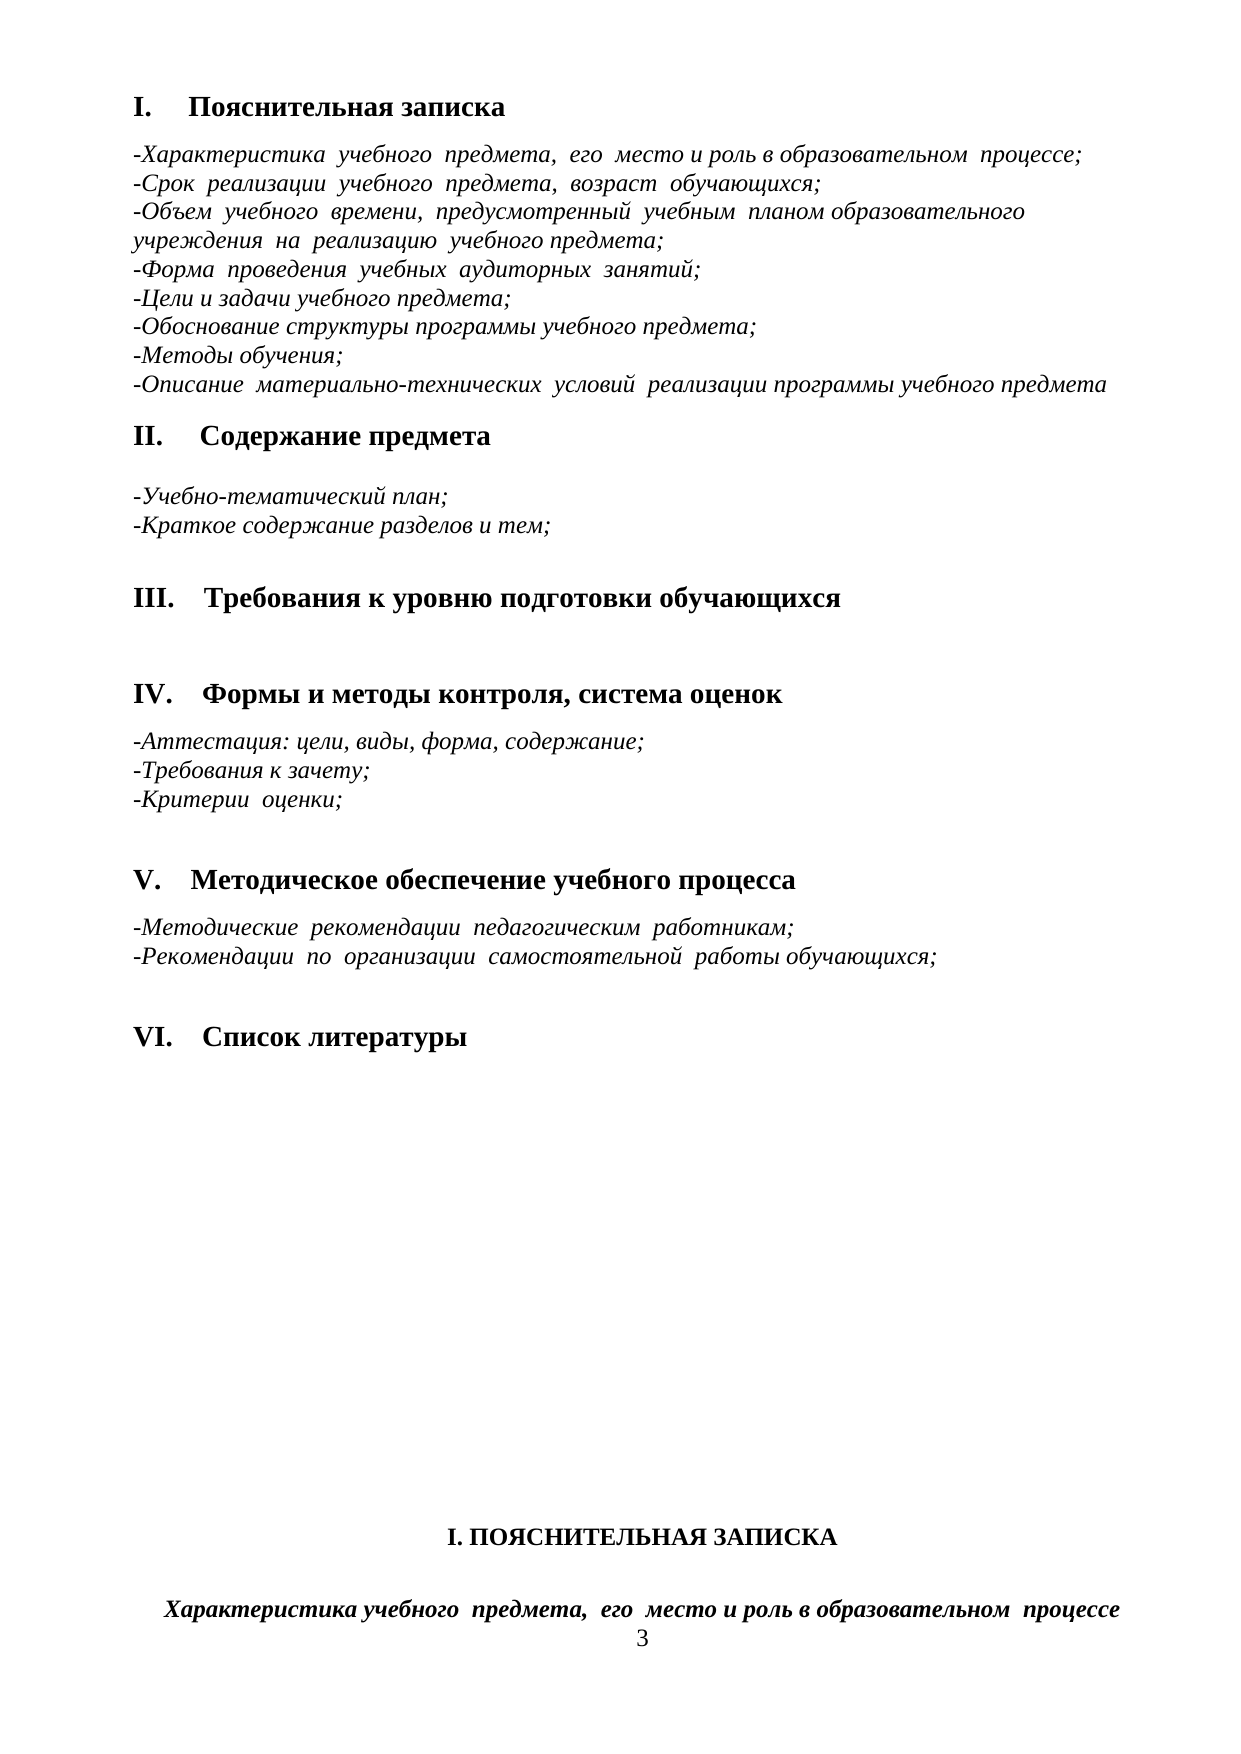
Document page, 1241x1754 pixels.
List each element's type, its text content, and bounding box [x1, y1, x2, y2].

text III. Требования к уровню подготовки обучающихся [133, 580, 1152, 614]
text V. Методическое обеспечение учебного процесса [133, 862, 1152, 896]
list -Цели и задачи учебного предмета; [133, 283, 1152, 311]
list -Рекомендации по организации самостоятельной работы обучающихся; [133, 941, 1152, 970]
list -Аттестация: цели, виды, форма, содержание; [133, 726, 1152, 755]
list -Обоснование структуры программы учебного предмета; [133, 311, 1152, 340]
list Характеристика учебного предмета, его место и роль в образовательном процессе [133, 1594, 1152, 1622]
text II. Содержание предмета [133, 418, 1152, 452]
text I. Пояснительная записка [133, 89, 1152, 122]
list -Описание материально-технических условий реализации программы учебного предмета [133, 369, 1152, 398]
list -Требования к зачету; [133, 755, 1152, 784]
list -Учебно-тематический план; [133, 481, 1152, 510]
text IV. Формы и методы контроля, система оценок [133, 676, 1152, 709]
list -Методические рекомендации педагогическим работникам; [133, 912, 1152, 941]
list -Характеристика учебного предмета, его место и роль в образовательном процессе; [133, 139, 1152, 168]
list -Краткое содержание разделов и тем; [133, 510, 1152, 539]
text VI. Список литературы [133, 1019, 1152, 1053]
text I. ПОЯСНИТЕЛЬНАЯ ЗАПИСКА [133, 1522, 1152, 1551]
list -Форма проведения учебных аудиторных занятий; [133, 254, 1152, 283]
list -Срок реализации учебного предмета, возраст обучающихся; [133, 168, 1152, 196]
list -Методы обучения; [133, 340, 1152, 369]
list -Критерии оценки; [133, 784, 1152, 812]
list -Объем учебного времени, предусмотренный учебным планом образовательного учреждения на реализацию учебного предмета; [133, 196, 1152, 254]
